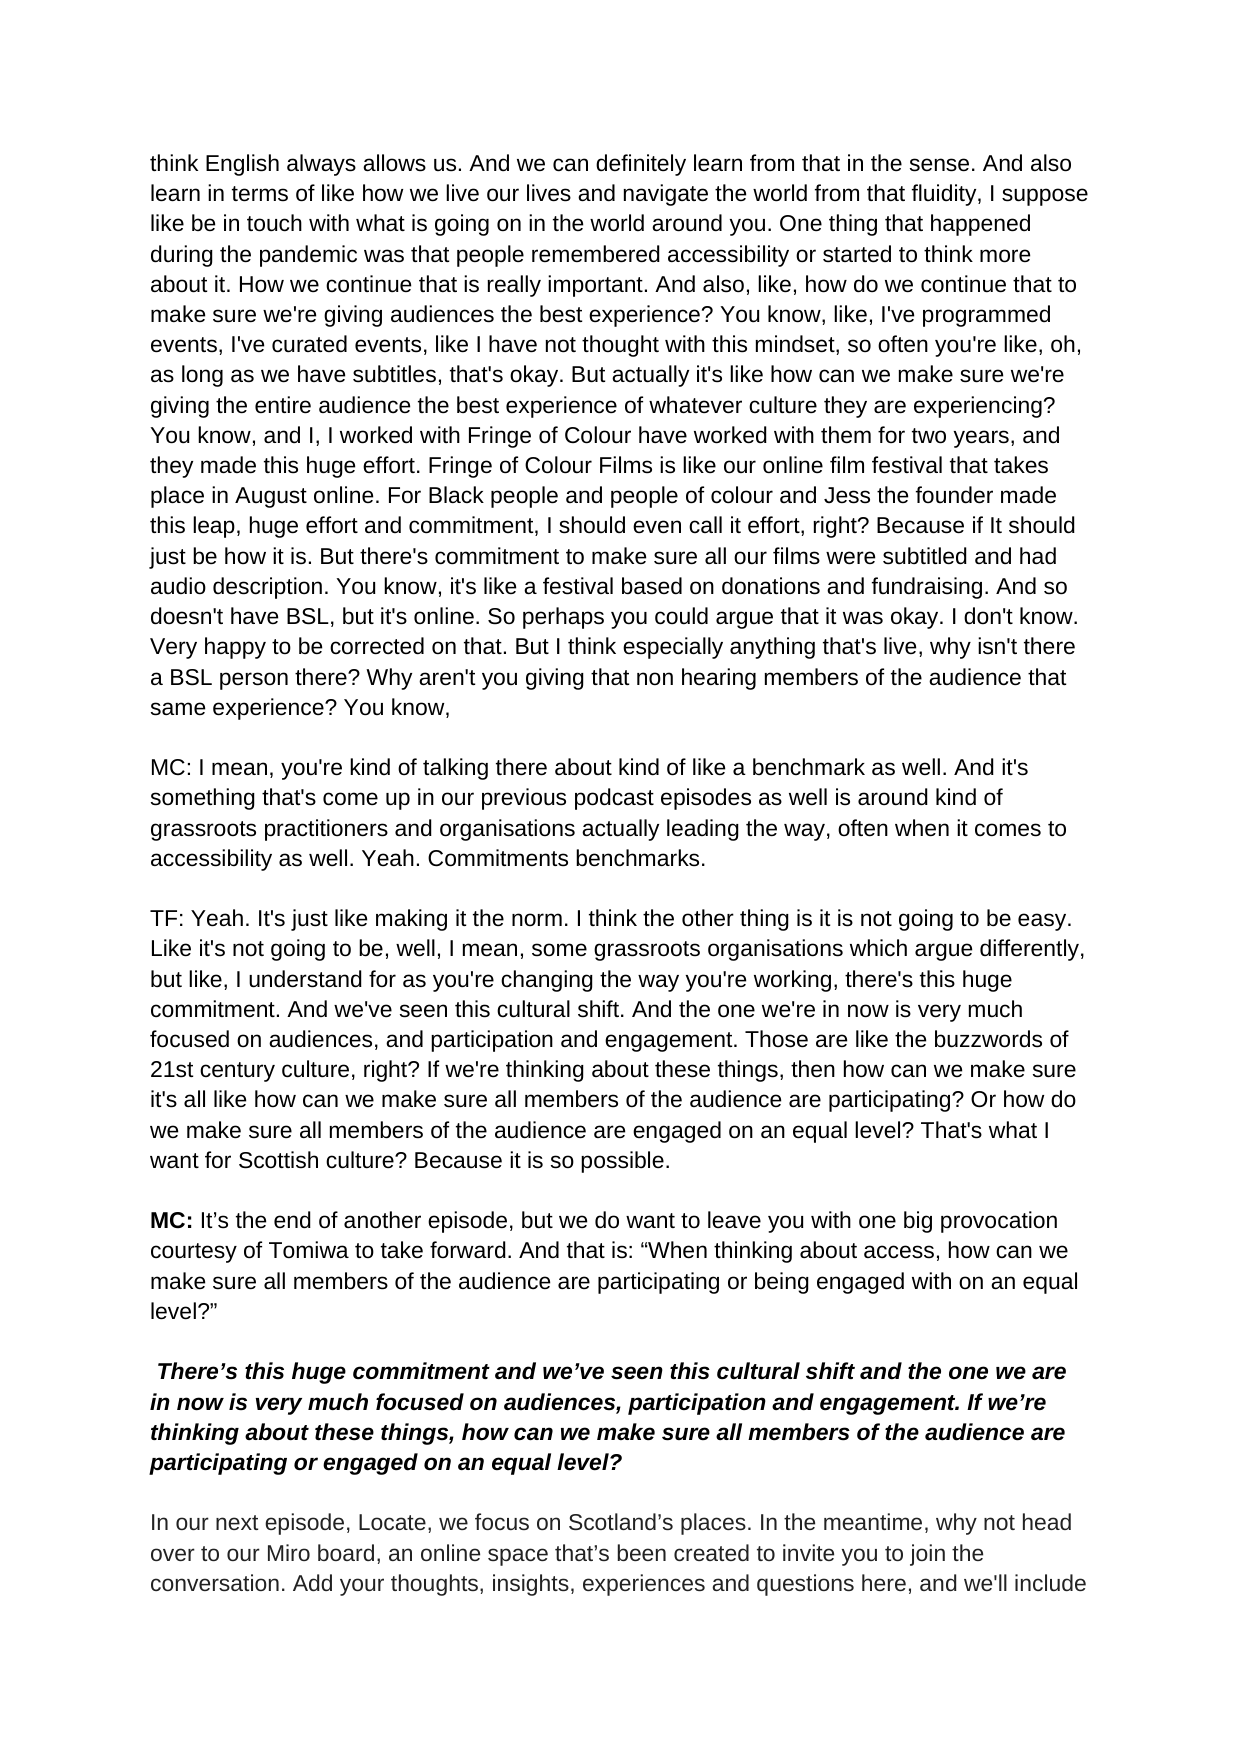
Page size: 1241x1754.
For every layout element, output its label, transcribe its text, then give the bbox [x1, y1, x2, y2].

text There’s this huge commitment and we’ve seen this cultural shift and the one we are in now is very much focused on audiences, participation and engagement. If we’re thinking about these things, how can we make sure all members of the audience are participating or engaged on an equal level? [150, 1358, 1090, 1475]
text MC: I mean, you're kind of talking there about kind of like a benchmark as well. And it's something that's come up in our previous podcast episodes as well is around kind of grassroots practitioners and organisations actually leading the way, often when it comes to accessibility as well. Yeah. Commitments benchmarks. [150, 754, 1090, 871]
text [150, 1509, 1090, 1596]
text MC: It’s the end of another episode, but we do want to leave you with one big provocation courtesy of Tomiwa to take forward. And that is: “When thinking about access, how can we make sure all members of the audience are participating or being engaged with on an equal level?” [150, 1207, 1090, 1324]
text TF: Yeah. It's just like making it the norm. I think the other thing is it is not going to be easy. Like it's not going to be, well, I mean, some grassroots organisations which argue differently, but like, I understand for as you're changing the way you're working, there's this huge commitment. And we've seen this cultural shift. And the one we're in now is very much focused on audiences, and participation and engagement. Those are like the buzzwords of 21st century culture, right? If we're thinking about these things, then how can we make sure it's all like how can we make sure all members of the audience are participating? Or how do we make sure all members of the audience are engaged on an equal level? That's what I want for Scottish culture? Because it is so possible. [150, 905, 1090, 1173]
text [150, 150, 1090, 720]
